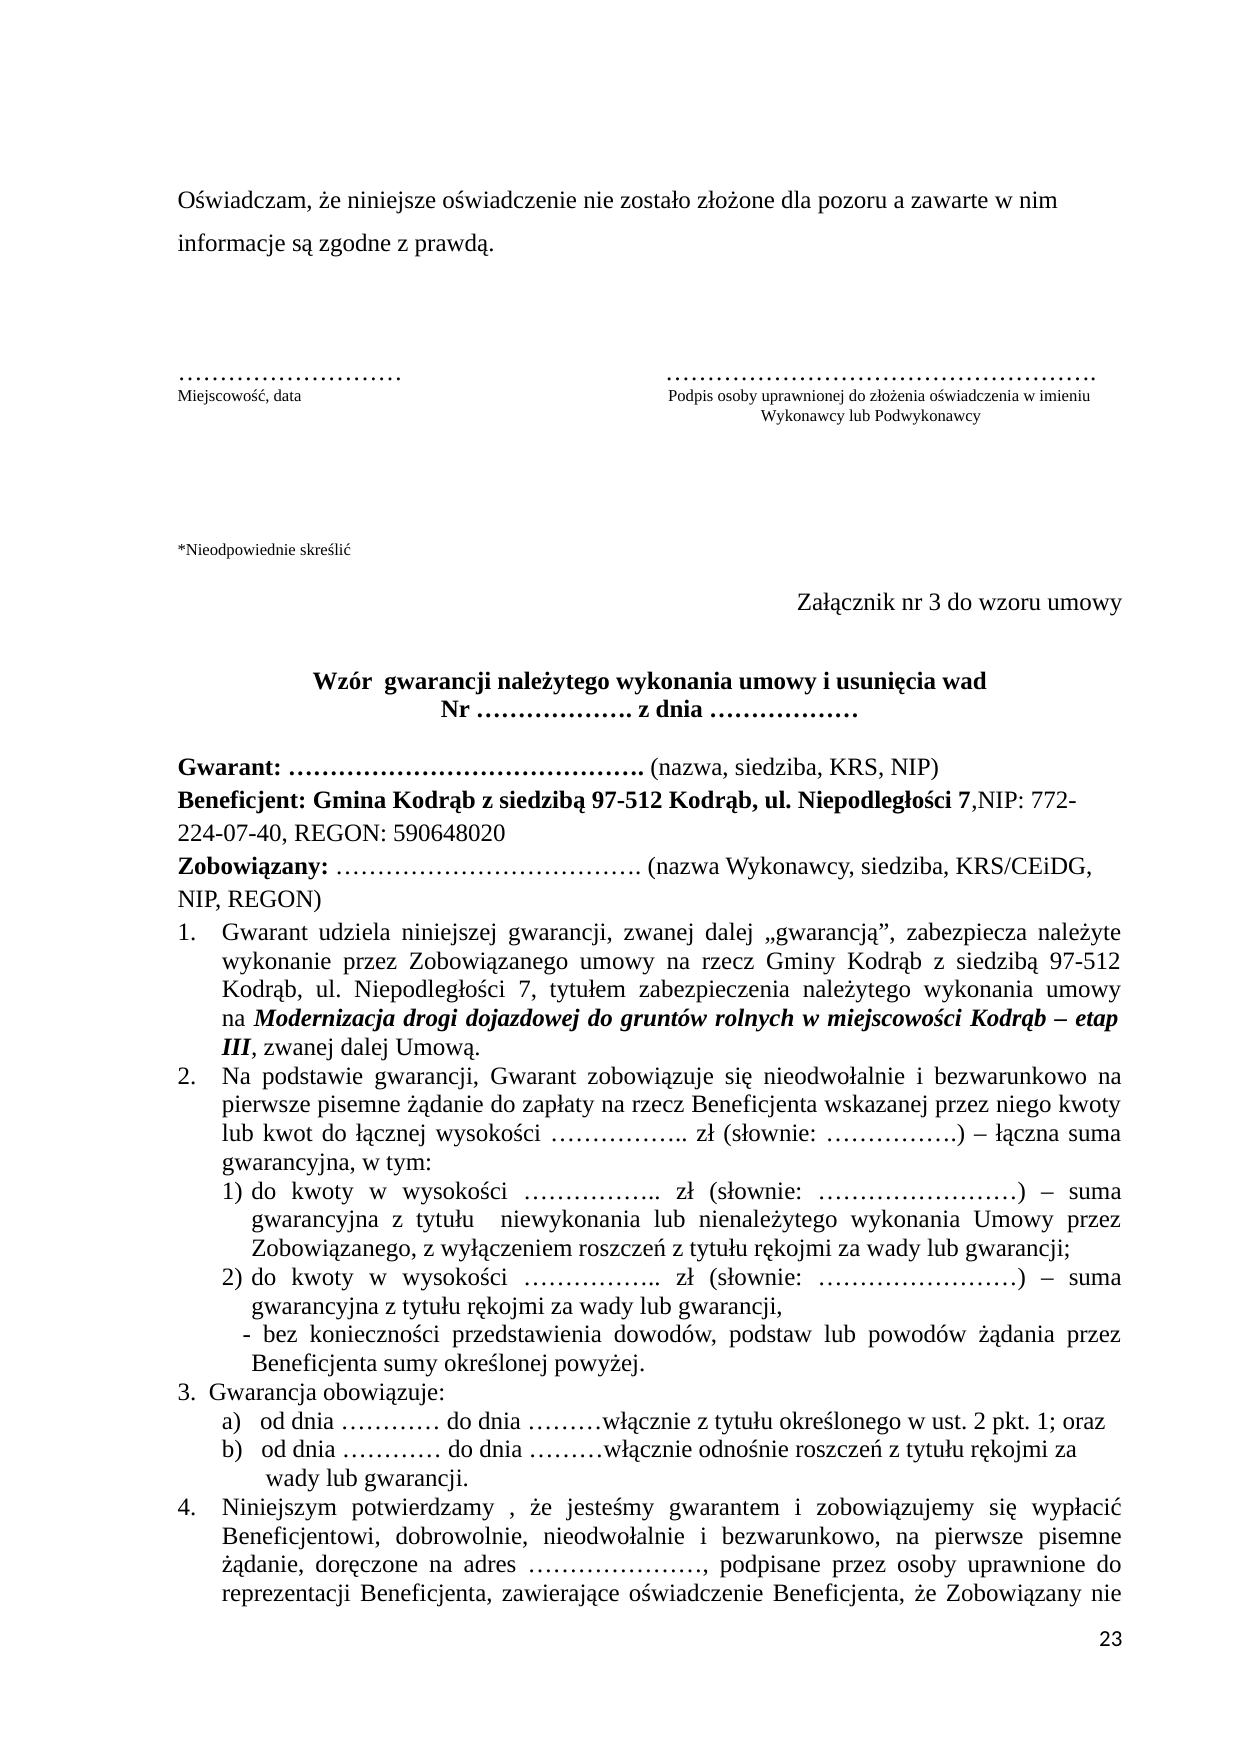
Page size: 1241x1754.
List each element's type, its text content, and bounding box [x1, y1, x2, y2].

text *Nieodpowiednie skreślić [177, 539, 1122, 559]
text Miejscowość, data Podpis osoby uprawnionej do złożenia oświadczenia w imieniu [177, 386, 1122, 405]
text - bez konieczności przedstawienia dowodów, podstaw lub powodów żądania przez Beneficjenta sumy określonej powyżej. [207, 1319, 1122, 1377]
list Na podstawie gwarancji, Gwarant zobowiązuje się nieodwołalnie i bezwarunkowo na pierwsze pisemne żądanie do zapłaty na rzecz Beneficjenta wskazanej przez niego kwoty lub kwot do łącznej wysokości …………….. zł (słownie: …………….) – łączna suma gwarancyjna, w tym: [177, 1061, 1122, 1176]
text Nr ………………. z dnia ……………… [177, 694, 1122, 723]
text a) od dnia ………… do dnia ………włącznie z tytułu określonego w ust. 2 pkt. 1; oraz [222, 1406, 1122, 1434]
list do kwoty w wysokości …………….. zł (słownie: ……………………) – suma gwarancyjna z tytułu rękojmi za wady lub gwarancji, [222, 1262, 1122, 1319]
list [177, 1492, 1122, 1607]
text Wykonawcy lub Podwykonawcy [177, 405, 1122, 424]
list do kwoty w wysokości …………….. zł (słownie: ……………………) – suma gwarancyjna z tytułu niewykonania lub nienależytego wykonania Umowy przez Zobowiązanego, z wyłączeniem roszczeń z tytułu rękojmi za wady lub gwarancji; [222, 1176, 1122, 1262]
text Wzór gwarancji należytego wykonania umowy i usunięcia wad [177, 666, 1122, 694]
text wady lub gwarancji. [222, 1463, 1122, 1492]
text b) od dnia ………… do dnia ………włącznie odnośnie roszczeń z tytułu rękojmi za [222, 1434, 1122, 1463]
text Gwarant: ……………………………………. (nazwa, siedziba, KRS, NIP) [177, 752, 1122, 781]
list Gwarant udziela niniejszej gwarancji, zwanej dalej „gwarancją”, zabezpiecza należyte wykonanie przez Zobowiązanego umowy na rzecz Gminy Kodrąb z siedzibą 97-512 Kodrąb, ul. Niepodległości 7, tytułem zabezpieczenia należytego wykonania umowy na Modernizacja drogi dojazdowej do gruntów rolnych w miejscowości Kodrąb – etap III, zwanej dalej Umową. [177, 917, 1122, 1061]
text ……………………… ……………………………………………. [177, 357, 1122, 386]
text Zobowiązany: ………………………………. (nazwa Wykonawcy, siedziba, KRS/CEiDG, NIP, REGON) [177, 851, 1122, 913]
text Oświadczam, że niniejsze oświadczenie nie zostało złożone dla pozoru a zawarte w nim informacje są zgodne z prawdą. [177, 185, 1122, 257]
text 3. Gwarancja obowiązuje: [177, 1377, 1122, 1406]
text Beneficjent: Gmina Kodrąb z siedzibą 97-512 Kodrąb, ul. Niepodległości 7,NIP: 772-224-07-40, REGON: 590648020 [177, 785, 1122, 847]
text Załącznik nr 3 do wzoru umowy [177, 587, 1122, 616]
